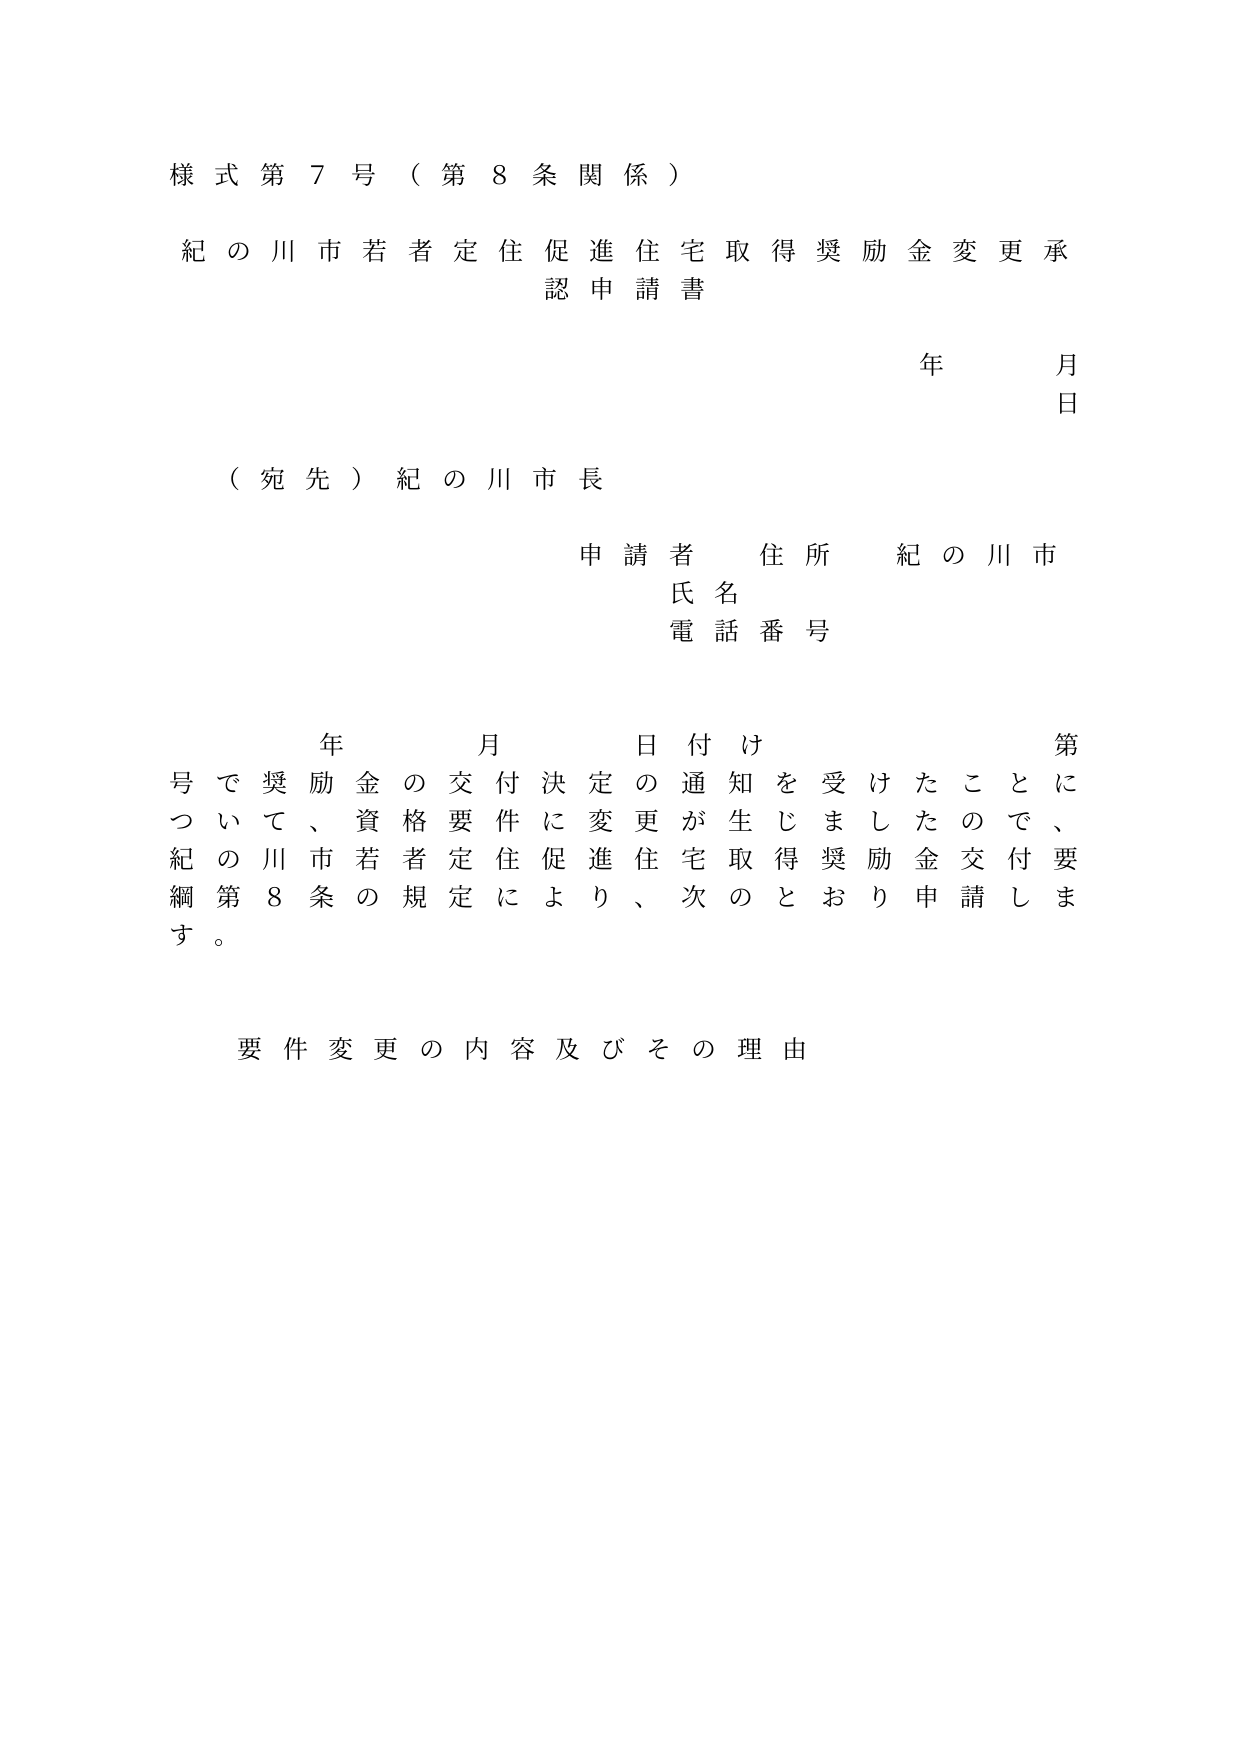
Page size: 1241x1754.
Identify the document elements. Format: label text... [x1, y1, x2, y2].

text 氏名 [169, 573, 1100, 611]
text 要件変更の内容及びその理由 [169, 1029, 1100, 1067]
text 年 月 日付け 第 号で奨励金の交付決定の通知を受けたことについて、資格要件に変更が生じましたので、紀の川市若者定住促進住宅取得奨励金交付要綱第８条の規定により、次のとおり申請します。 [169, 725, 1100, 953]
text 紀の川市若者定住促進住宅取得奨励金変更承認申請書 [169, 231, 1100, 307]
text 年 月 日 [169, 345, 1100, 421]
text （宛先）紀の川市長 [169, 459, 1100, 497]
text 様式第７号（第８条関係） [169, 154, 1100, 193]
text 申請者 住所 紀の川市 [169, 535, 1100, 573]
text 電話番号 [169, 611, 1100, 649]
